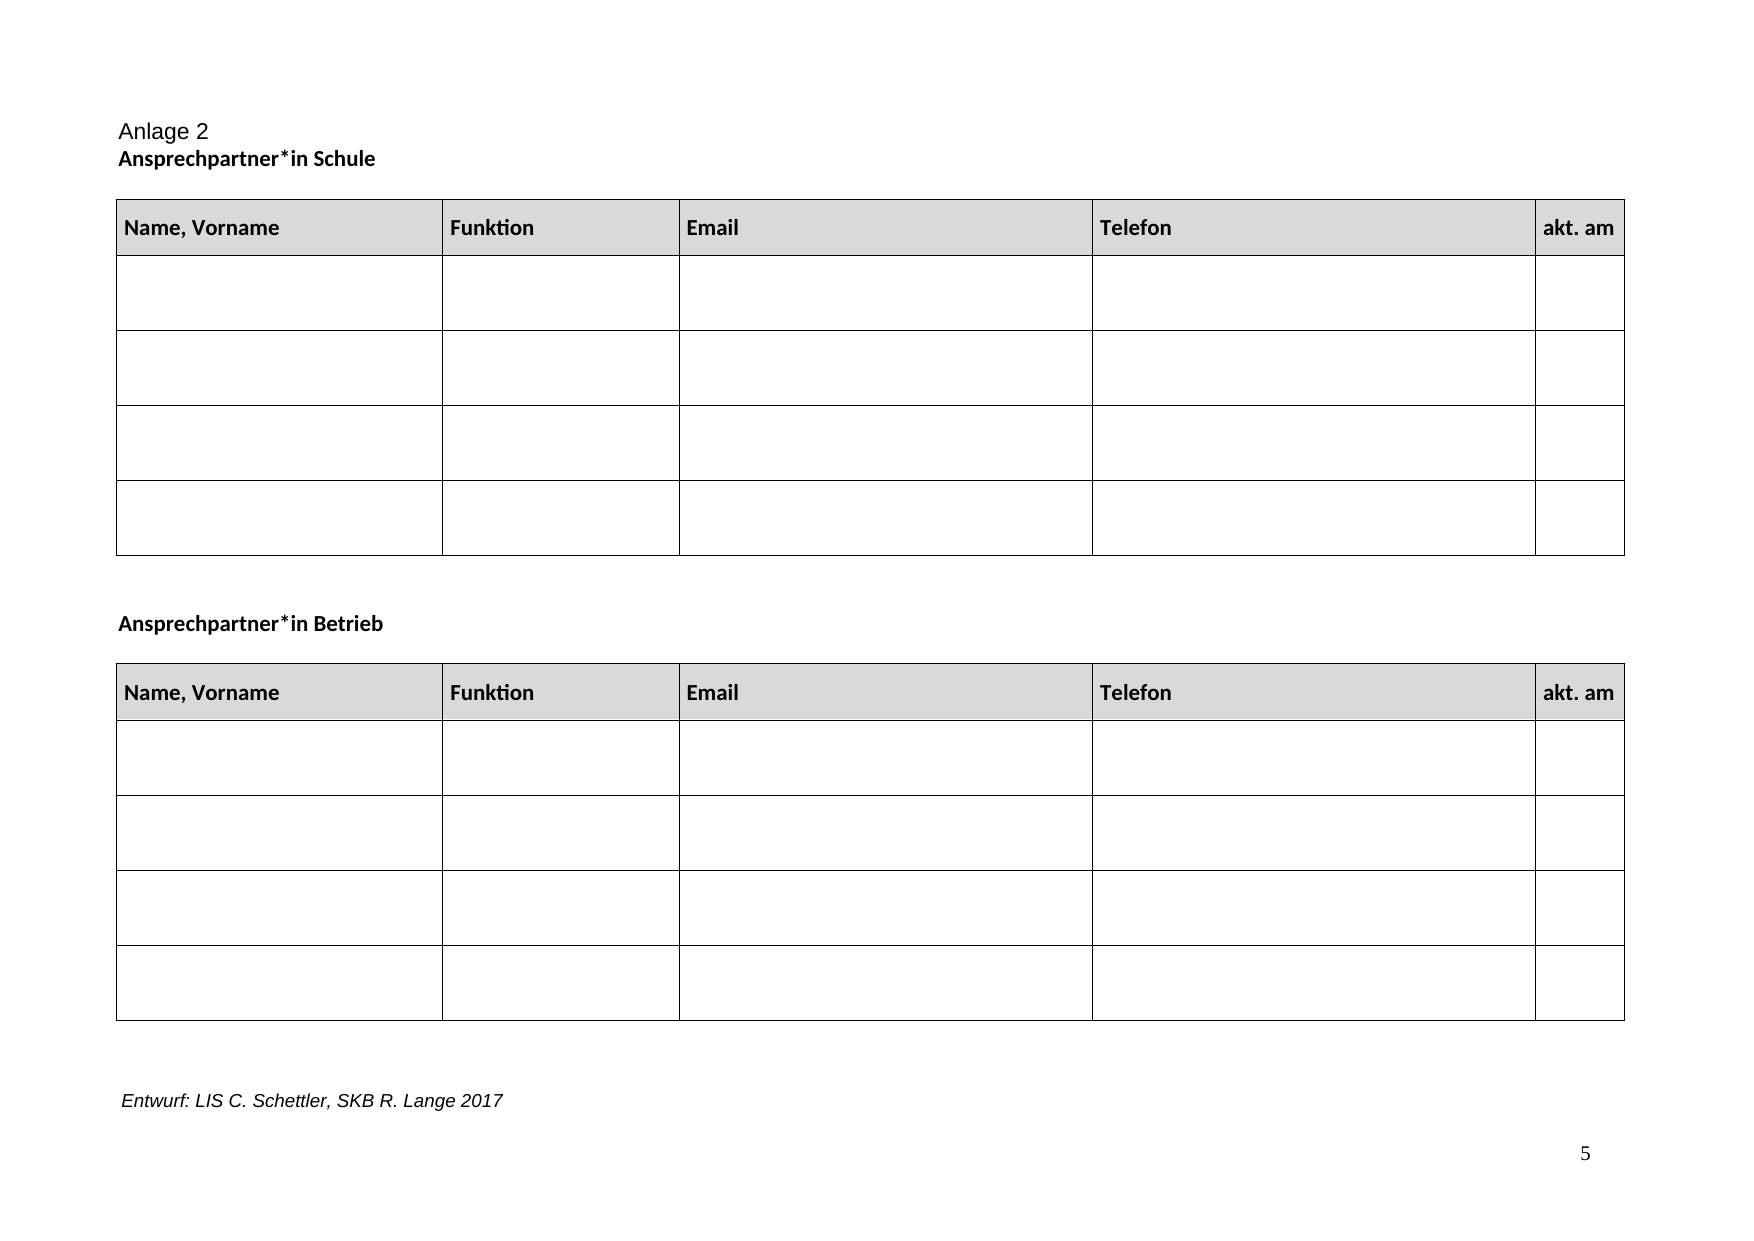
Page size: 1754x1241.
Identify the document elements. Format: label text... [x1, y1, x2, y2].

table_cell [1536, 796, 1624, 869]
table_cell [1536, 406, 1624, 480]
table_cell [680, 871, 1092, 944]
table_cell [117, 946, 442, 1019]
table_header Name, Vorname [117, 664, 442, 719]
table_cell [117, 331, 442, 405]
table_cell [1093, 331, 1535, 405]
table_header Telefon [1093, 200, 1535, 255]
table_cell [1093, 481, 1535, 555]
table_cell [680, 721, 1092, 794]
table_cell [680, 796, 1092, 869]
table_cell [443, 871, 679, 944]
table_cell [443, 406, 679, 480]
table_cell [1536, 721, 1624, 794]
table_cell [117, 871, 442, 944]
table_header Funktion [443, 664, 679, 719]
table_cell [1536, 331, 1624, 405]
table_cell [443, 256, 679, 330]
table_cell [680, 481, 1092, 555]
table_cell [1093, 721, 1535, 794]
table_cell [1536, 871, 1624, 944]
table_cell [443, 721, 679, 794]
table_cell [1093, 946, 1535, 1019]
table_cell [1093, 406, 1535, 480]
table_header Email [680, 200, 1092, 255]
table_cell [1093, 796, 1535, 869]
table_cell [1536, 481, 1624, 555]
text Ansprechpartner*in Schule [118, 144, 1636, 173]
text Anlage 2 [118, 118, 1636, 144]
table_cell [443, 481, 679, 555]
table_header Email [680, 664, 1092, 719]
table_header Funktion [443, 200, 679, 255]
table_cell [1093, 871, 1535, 944]
table_cell [1093, 256, 1535, 330]
table_cell [117, 406, 442, 480]
table_cell [443, 331, 679, 405]
table_cell [443, 946, 679, 1019]
table_cell [1536, 256, 1624, 330]
table_cell [680, 406, 1092, 480]
table_header Name, Vorname [117, 200, 442, 255]
table_cell [117, 796, 442, 869]
table_header akt. am [1536, 664, 1624, 719]
text Ansprechpartner*in Betrieb [118, 609, 1636, 637]
table_cell [117, 256, 442, 330]
table_header akt. am [1536, 200, 1624, 255]
table_cell [680, 946, 1092, 1019]
table_header Telefon [1093, 664, 1535, 719]
table_cell [117, 721, 442, 794]
table_cell [1536, 946, 1624, 1019]
table_cell [680, 256, 1092, 330]
table_cell [680, 331, 1092, 405]
table_cell [117, 481, 442, 555]
table_cell [443, 796, 679, 869]
